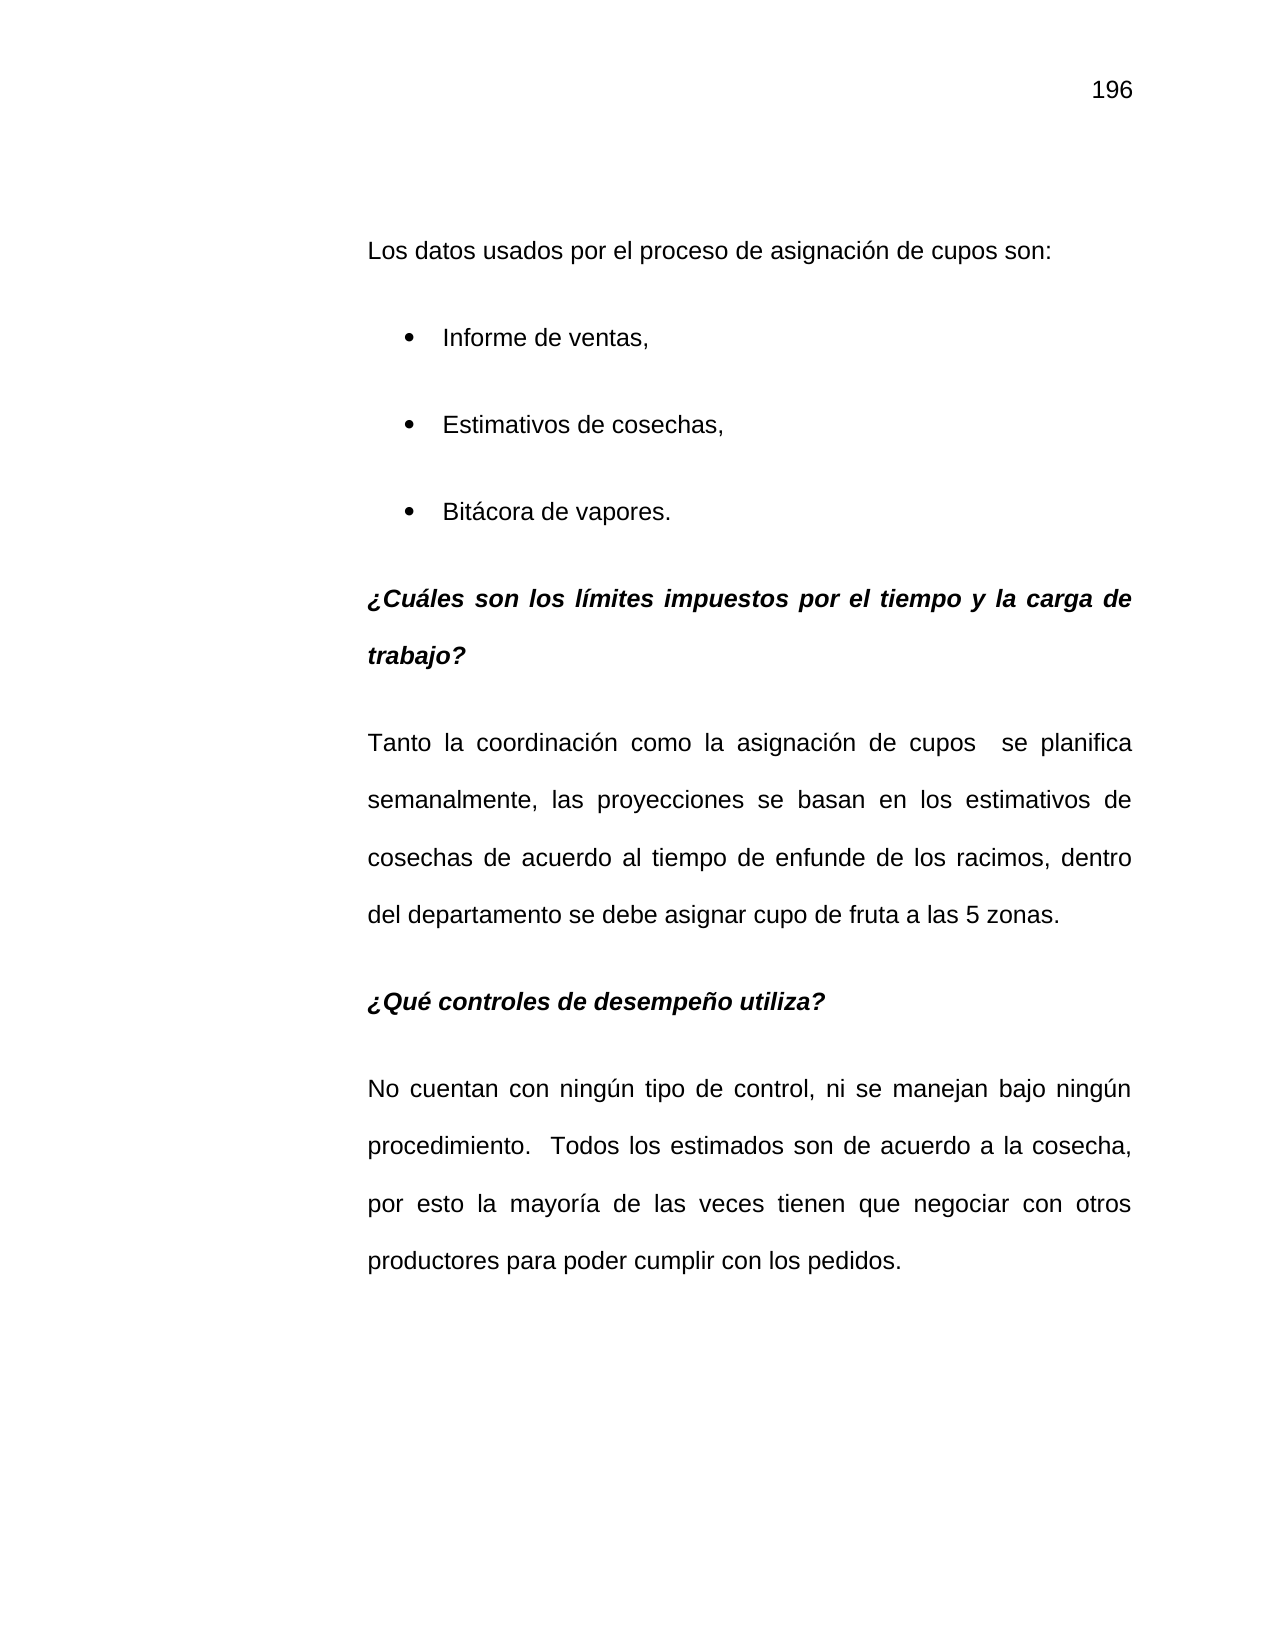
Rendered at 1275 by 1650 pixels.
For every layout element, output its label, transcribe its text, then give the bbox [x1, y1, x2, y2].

list Informe de ventas, [405, 323, 1133, 352]
text Tanto la coordinación como la asignación de cupos se planifica semanalmente, las proyecciones se basan en los estimativos de cosechas de acuerdo al tiempo de enfunde de los racimos, dentro del departamento se debe asignar cupo de fruta a las 5 zonas. [367, 728, 1133, 929]
text ¿Qué controles de desempeño utiliza? [367, 987, 1133, 1016]
list Bitácora de vapores. [405, 497, 1133, 526]
text No cuentan con ningún tipo de control, ni se manejan bajo ningún procedimiento. Todos los estimados son de acuerdo a la cosecha, por esto la mayoría de las veces tienen que negociar con otros productores para poder cumplir con los pedidos. [367, 1073, 1133, 1275]
list Estimativos de cosechas, [405, 410, 1133, 439]
text Los datos usados por el proceso de asignación de cupos son: [367, 236, 1133, 265]
text ¿Cuáles son los límites impuestos por el tiempo y la carga de trabajo? [367, 583, 1133, 670]
